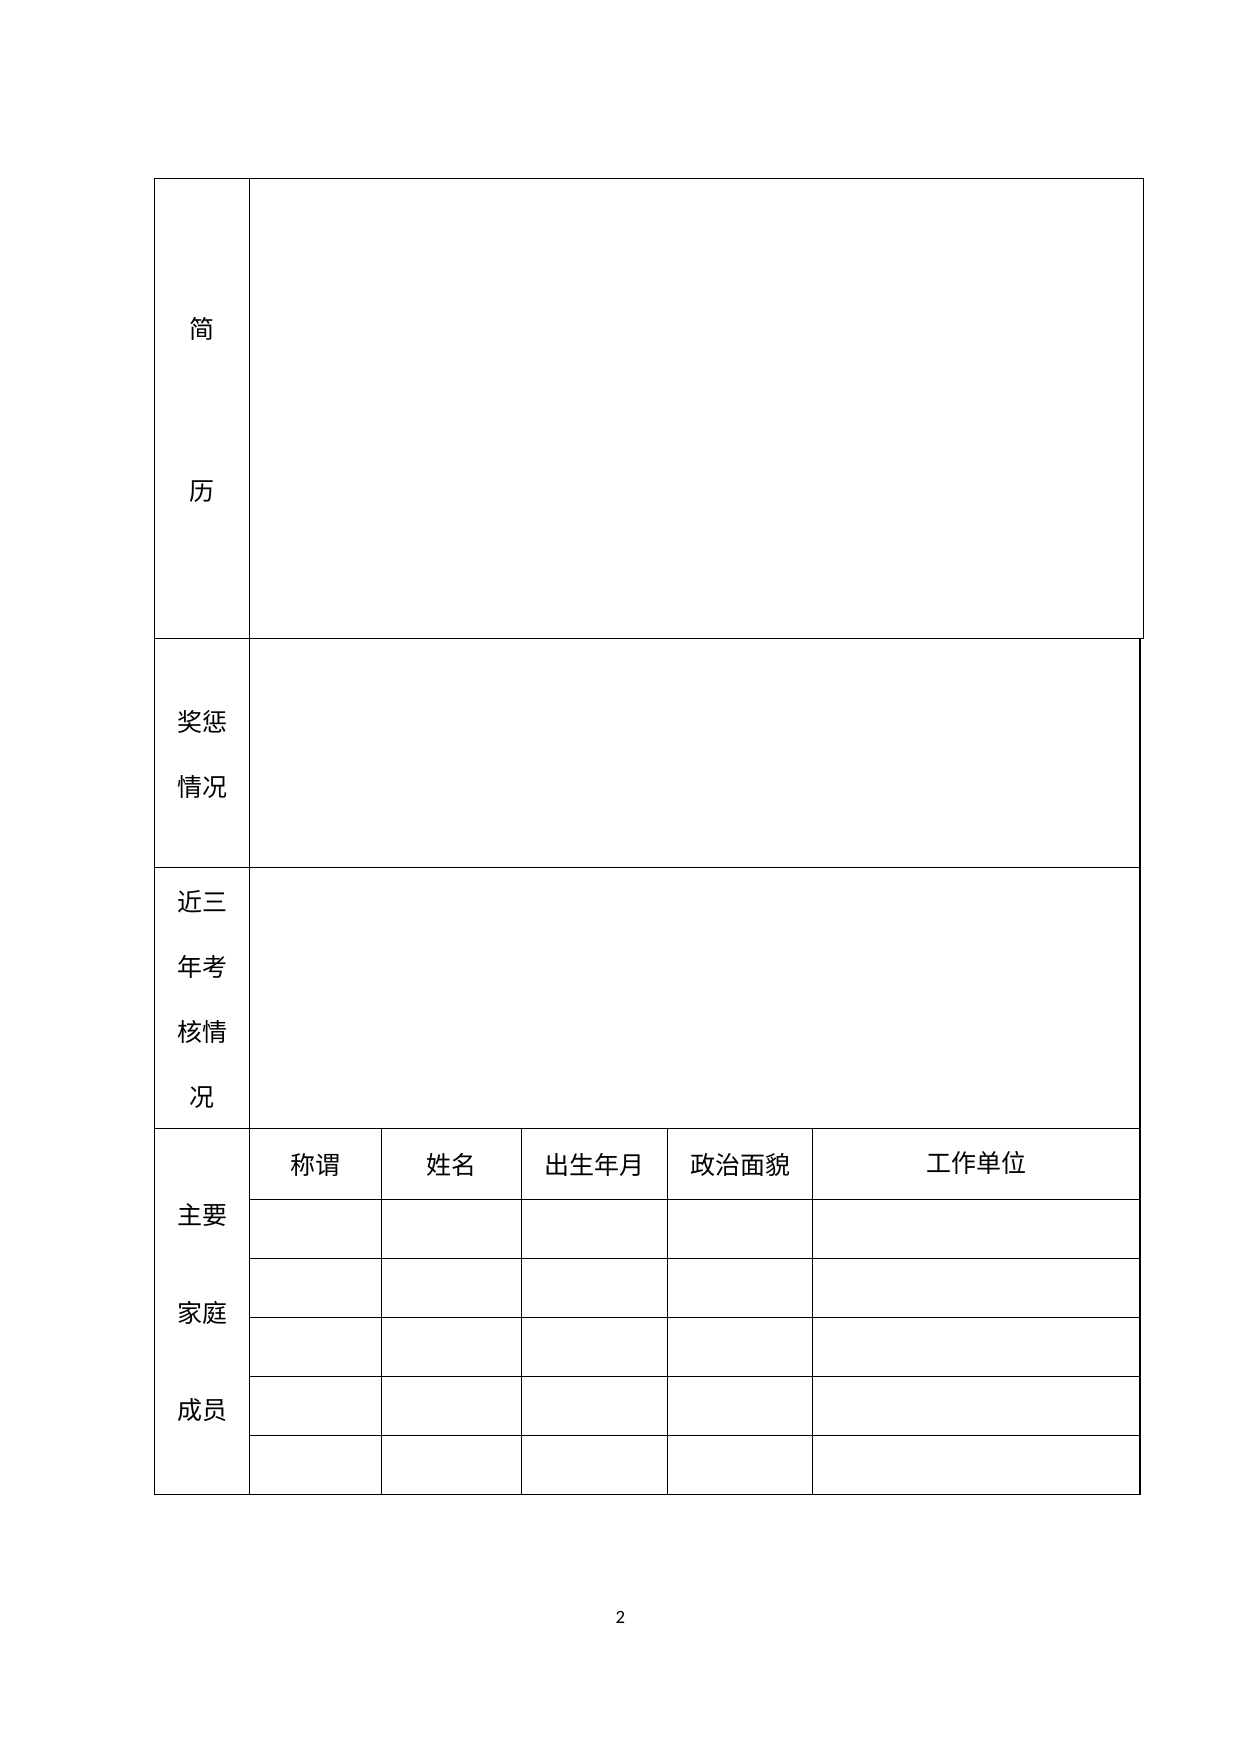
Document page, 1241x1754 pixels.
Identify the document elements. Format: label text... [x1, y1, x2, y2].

table_cell [250, 1436, 381, 1494]
table_cell [382, 1200, 521, 1258]
table_cell [522, 1318, 667, 1376]
table_cell [250, 868, 1139, 1128]
table_cell 主要 家庭 成员 [155, 1129, 249, 1494]
table_cell [813, 1377, 1139, 1435]
table_cell 政治面貌 [668, 1129, 812, 1199]
table_cell [522, 1436, 667, 1494]
table_cell 称谓 [250, 1129, 381, 1199]
table_cell [668, 1259, 812, 1317]
table_cell [382, 1318, 521, 1376]
table_cell [250, 639, 1139, 867]
table_cell [250, 1377, 381, 1435]
table_cell [813, 1318, 1139, 1376]
table_cell [668, 1318, 812, 1376]
table_cell [382, 1259, 521, 1317]
table_cell 姓名 [382, 1129, 521, 1199]
table_cell [250, 1259, 381, 1317]
table_cell [813, 1259, 1139, 1317]
table_cell 简 历 [155, 179, 249, 638]
table_cell [813, 1200, 1139, 1258]
table_cell 出生年月 [522, 1129, 667, 1199]
table_cell [668, 1436, 812, 1494]
table_cell [382, 1436, 521, 1494]
table_cell [668, 1200, 812, 1258]
table_cell [522, 1200, 667, 1258]
table_cell [250, 1318, 381, 1376]
table_cell 近三 年考 核情 况 [155, 868, 249, 1128]
table_cell [668, 1377, 812, 1435]
table_cell 工作单位 及职务 [813, 1129, 1139, 1199]
table_cell [813, 1436, 1139, 1494]
table_cell [522, 1377, 667, 1435]
table_cell [250, 1200, 381, 1258]
table_cell [382, 1377, 521, 1435]
table_cell [522, 1259, 667, 1317]
table_cell [250, 179, 1143, 638]
table_cell 奖惩 情况 [155, 639, 249, 867]
